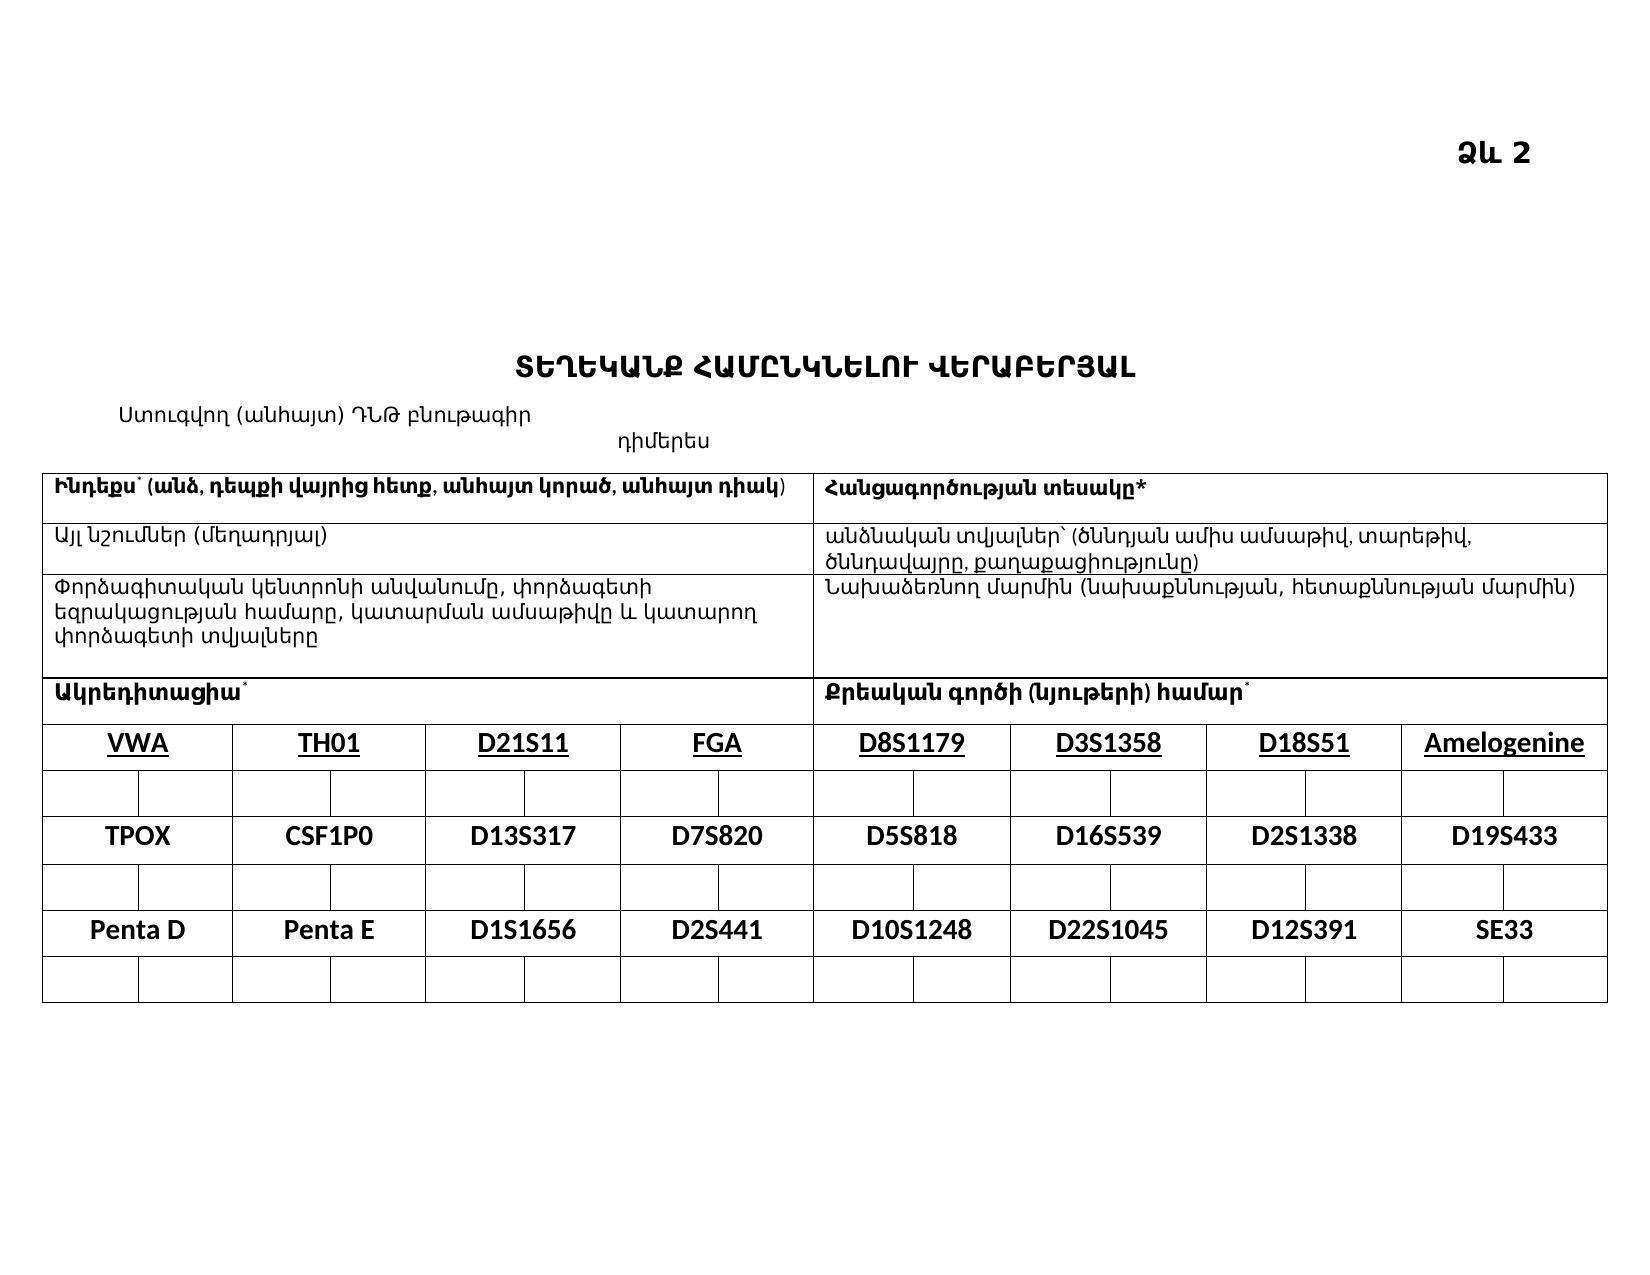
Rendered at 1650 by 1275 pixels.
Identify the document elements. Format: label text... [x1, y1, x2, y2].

table_cell [426, 865, 524, 910]
table_cell Penta D [43, 911, 232, 956]
table_cell D18S51 [1207, 725, 1401, 770]
table_cell Amelogenine [1402, 725, 1607, 770]
table_cell Նախաձեռնող մարմին (նախաքննության, հետաքննության մարմին) [814, 575, 1607, 677]
text ՏԵՂԵԿԱՆՔ ՀԱՄԸՆԿՆԵԼՈՒ ՎԵՐԱԲԵՐՅԱԼ [118, 350, 1532, 384]
table_cell [426, 957, 524, 1002]
table_cell D1S1656 [426, 911, 620, 956]
table_cell [43, 771, 138, 816]
table_cell [719, 771, 813, 816]
table_cell TH01 [233, 725, 425, 770]
table_cell [1207, 771, 1305, 816]
table_cell [1504, 957, 1607, 1002]
table_cell D3S1358 [1011, 725, 1206, 770]
text Ձև 2 [118, 137, 1532, 171]
table_cell [1306, 957, 1401, 1002]
table_cell [1306, 771, 1401, 816]
table_cell D2S441 [621, 911, 813, 956]
table_cell [525, 957, 620, 1002]
table_cell [331, 957, 425, 1002]
table_cell [719, 957, 813, 1002]
table_cell D13S317 [426, 817, 620, 864]
table_cell D22S1045 [1011, 911, 1206, 956]
table_cell [814, 957, 913, 1002]
table_cell [814, 771, 913, 816]
table_cell [1207, 865, 1305, 910]
table_cell [331, 865, 425, 910]
table_cell [525, 771, 620, 816]
table_cell D5S818 [814, 817, 1010, 864]
table_cell [914, 865, 1010, 910]
table_cell [621, 865, 718, 910]
table_cell [814, 865, 913, 910]
table_cell [525, 865, 620, 910]
table_cell [1402, 865, 1503, 910]
table_cell [914, 771, 1010, 816]
table_cell [1207, 957, 1305, 1002]
table_cell [1111, 865, 1206, 910]
table_cell D16S539 [1011, 817, 1206, 864]
table_cell D12S391 [1207, 911, 1401, 956]
table_cell [1011, 865, 1110, 910]
table_cell անձնական տվյալներ՝ (ծննդյան ամիս ամսաթիվ, տարեթիվ, ծննդավայրը, քաղաքացիությունը) [814, 524, 1607, 574]
table_cell [331, 771, 425, 816]
table_cell SE33 [1402, 911, 1607, 956]
table_cell Քրեական գործի (նյութերի) համար* [814, 679, 1607, 723]
table_cell Ակրեդիտացիա* [43, 679, 813, 723]
table_cell [1402, 957, 1503, 1002]
table_header Հանցագործության տեսակը* [814, 474, 1607, 522]
table_cell [1111, 771, 1206, 816]
table_cell [621, 771, 718, 816]
text Ստուգվող (անհայտ) ԴՆԹ բնութագիր դիմերես [118, 403, 1532, 454]
table_cell CSF1P0 [233, 817, 425, 864]
table_cell D10S1248 [814, 911, 1010, 956]
table_header Ինդեքս* (անձ, դեպքի վայրից հետք, անհայտ կորած, անհայտ դիակ) [43, 474, 813, 522]
table_cell [139, 771, 232, 816]
table_cell [426, 771, 524, 816]
table_cell [139, 957, 232, 1002]
table_cell [233, 771, 330, 816]
table_cell [139, 865, 232, 910]
table_cell VWA [43, 725, 232, 770]
table_cell TPOX [43, 817, 232, 864]
table_cell D7S820 [621, 817, 813, 864]
table_cell [1504, 771, 1607, 816]
table_cell [233, 865, 330, 910]
table_cell [1402, 771, 1503, 816]
table_cell FGA [621, 725, 813, 770]
table_cell Այլ նշումներ (մեղադրյալ) [43, 524, 813, 574]
table_cell [43, 865, 138, 910]
table_cell Փորձագիտական կենտրոնի անվանումը, փորձագետի եզրակացության համարը, կատարման ամսաթիվը և կատարող փորձագետի տվյալները [43, 575, 813, 677]
table_cell [719, 865, 813, 910]
table_cell D19S433 [1402, 817, 1607, 864]
table_cell [1111, 957, 1206, 1002]
table_cell D8S1179 [814, 725, 1010, 770]
table_cell D2S1338 [1207, 817, 1401, 864]
table_cell Penta E [233, 911, 425, 956]
table_cell [1306, 865, 1401, 910]
table_cell [1011, 771, 1110, 816]
table_cell [1504, 865, 1607, 910]
table_cell [43, 957, 138, 1002]
table_cell [621, 957, 718, 1002]
table_cell D21S11 [426, 725, 620, 770]
table_cell [914, 957, 1010, 1002]
table_cell [1011, 957, 1110, 1002]
table_cell [233, 957, 330, 1002]
